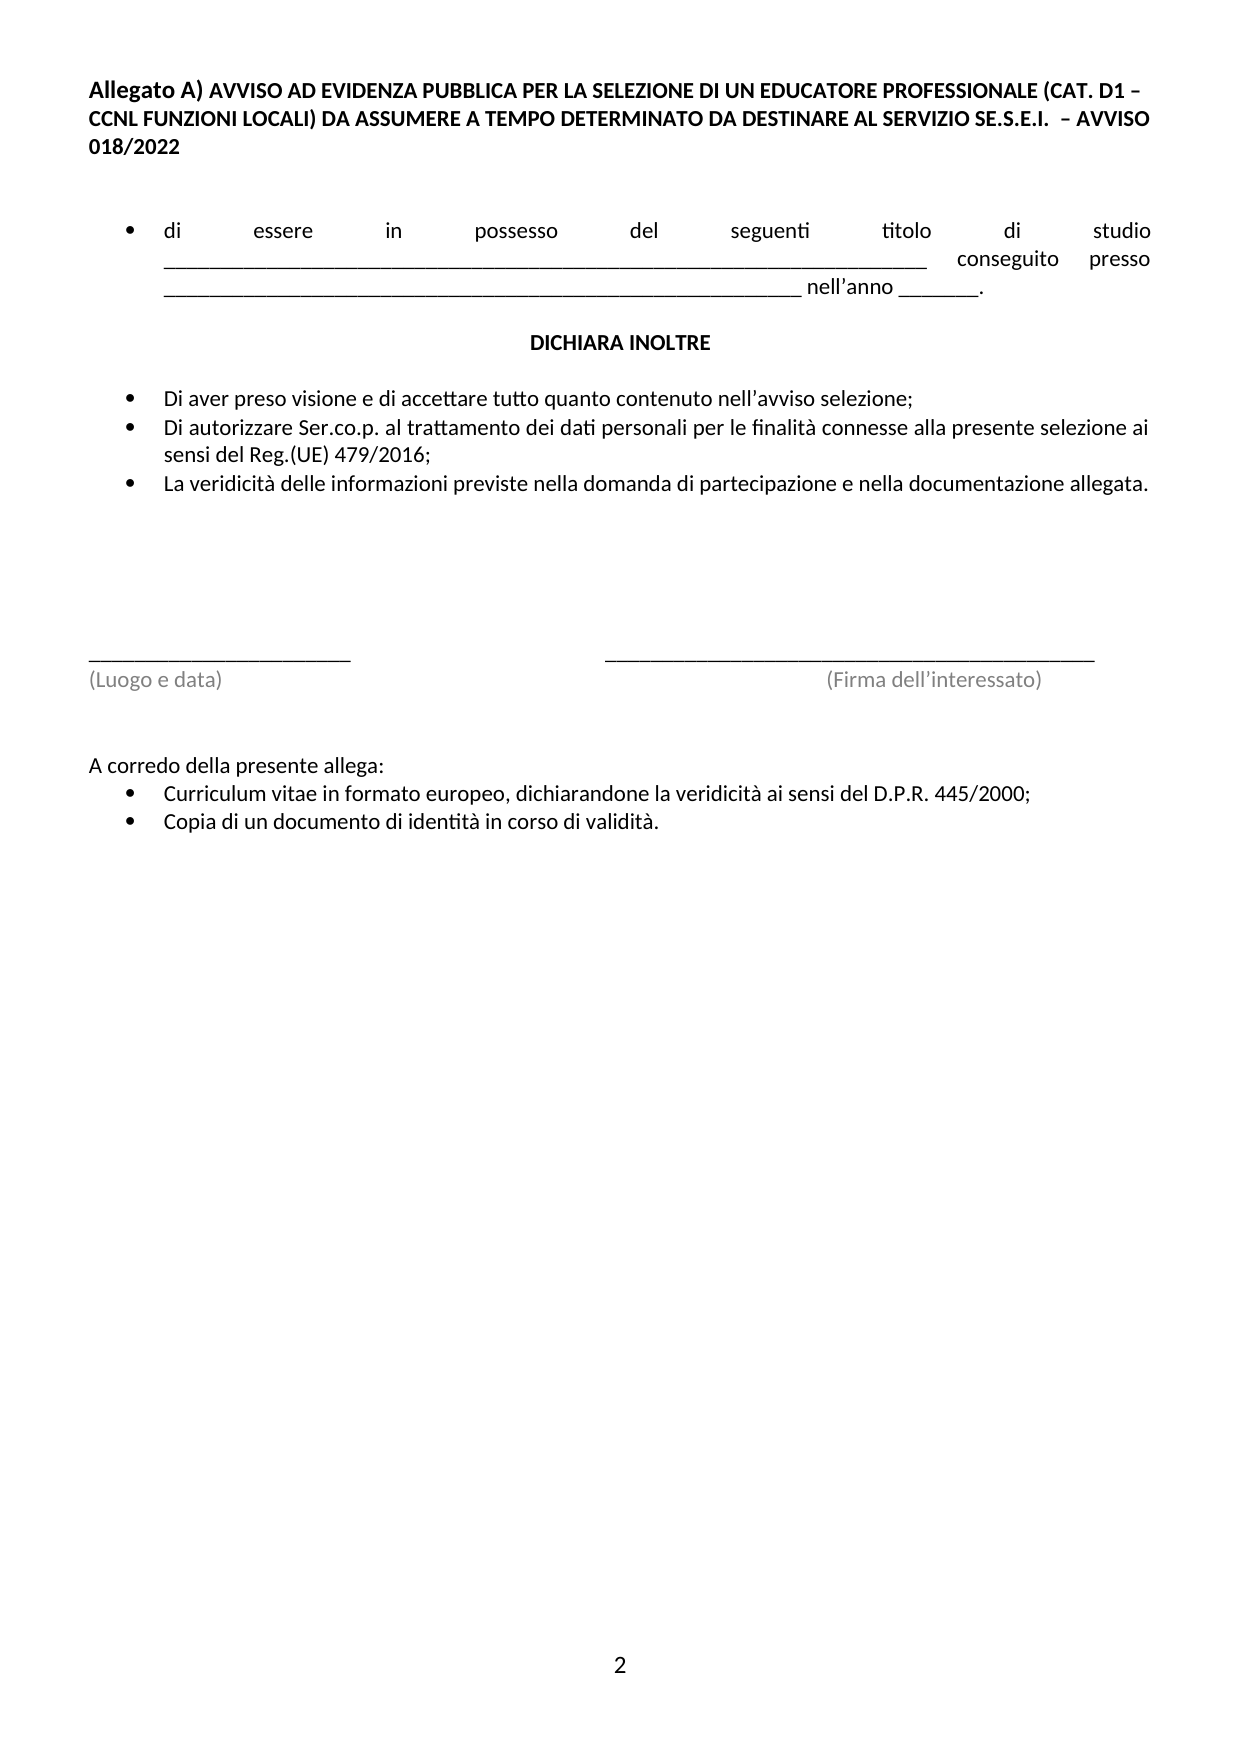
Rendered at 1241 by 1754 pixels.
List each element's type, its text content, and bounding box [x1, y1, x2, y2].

text (Luogo e data) (Firma dell’interessato) [89, 665, 1152, 693]
list Di aver preso visione e di accettare tutto quanto contenuto nell’avviso selezione; [126, 384, 1152, 413]
text DICHIARA INOLTRE [89, 328, 1152, 357]
list Curriculum vitae in formato europeo, dichiarandone la veridicità ai sensi del D.P.R. 445/2000; [126, 779, 1152, 807]
list Copia di un documento di identità in corso di validità. [126, 807, 1152, 835]
list Di autorizzare Ser.co.p. al trattamento dei dati personali per le finalità connesse alla presente selezione ai sensi del Reg.(UE) 479/2016; [126, 413, 1152, 469]
text A corredo della presente allega: [89, 751, 1152, 779]
text _______________________ ___________________________________________ [89, 637, 1152, 665]
list La veridicità delle informazioni previste nella domanda di partecipazione e nella documentazione allegata. [126, 469, 1152, 497]
list di essere in possesso del seguenti titolo di studio ___________________________________________________________________ conseguito presso ________________________________________________________ nell’anno _______. [126, 216, 1152, 301]
